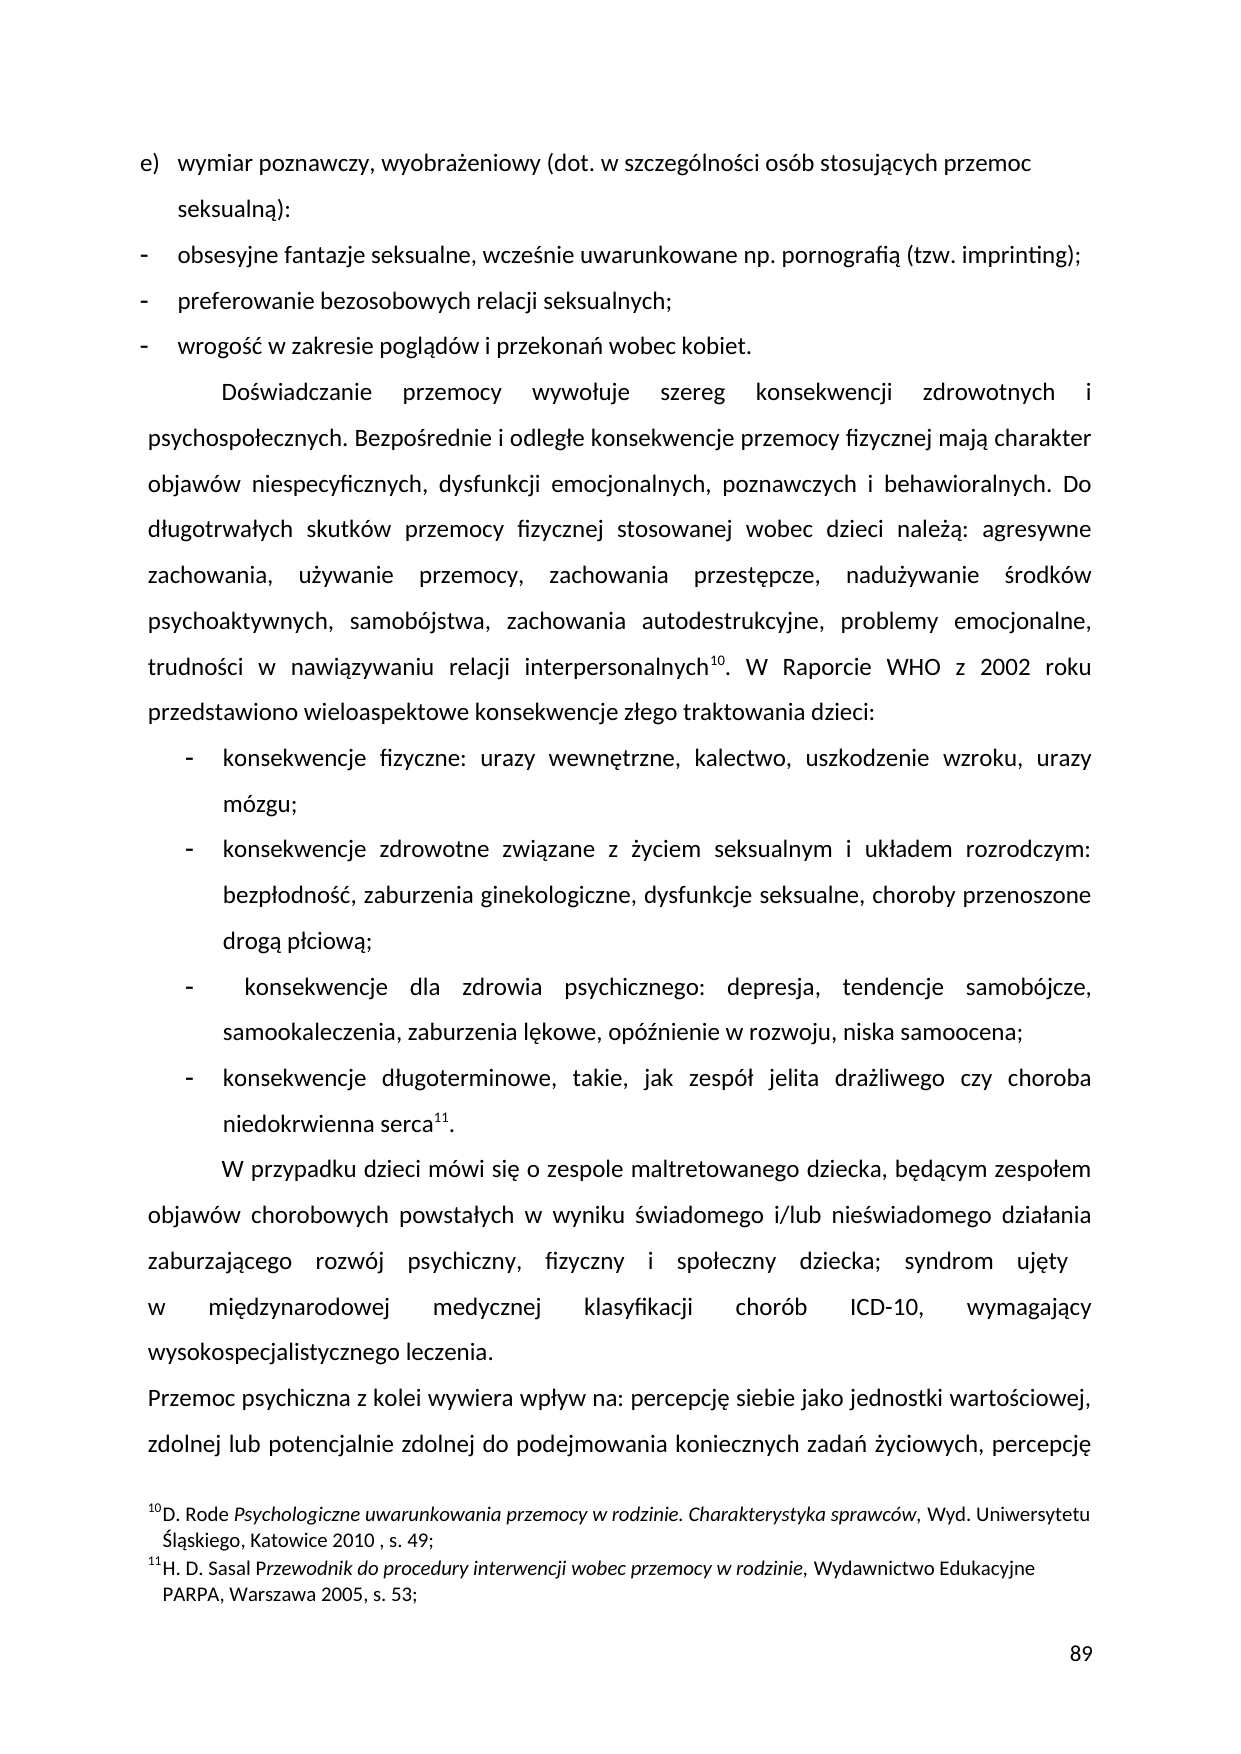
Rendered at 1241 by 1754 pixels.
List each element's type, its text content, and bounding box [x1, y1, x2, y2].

list obsesyjne fantazje seksualne, wcześnie uwarunkowane np. pornografią (tzw. imprinting); [140, 239, 1093, 269]
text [148, 1382, 1093, 1458]
list konsekwencje fizyczne: urazy wewnętrzne, kalectwo, uszkodzenie wzroku, urazy mózgu; [185, 742, 1093, 818]
text Doświadczanie przemocy wywołuje szereg konsekwencji zdrowotnych i psychospołecznych. Bezpośrednie i odległe konsekwencje przemocy fizycznej mają charakter objawów niespecyficznych, dysfunkcji emocjonalnych, poznawczych i behawioralnych. Do długotrwałych skutków przemocy fizycznej stosowanej wobec dzieci należą: agresywne zachowania, używanie przemocy, zachowania przestępcze, nadużywanie środków psychoaktywnych, samobójstwa, zachowania autodestrukcyjne, problemy emocjonalne, trudności w nawiązywaniu relacji interpersonalnych. W Raporcie WHO z 2002 roku przedstawiono wieloaspektowe konsekwencje złego traktowania dzieci: [148, 376, 1093, 727]
list preferowanie bezosobowych relacji seksualnych; [140, 285, 1093, 315]
text W przypadku dzieci mówi się o zespole maltretowanego dziecka, będącym zespołem objawów chorobowych powstałych w wyniku świadomego i/lub nieświadomego działania zaburzającego rozwój psychiczny, fizyczny i społeczny dziecka; syndrom ujęty w międzynarodowej medycznej klasyfikacji chorób ICD-10, wymagający wysokospecjalistycznego leczenia. [148, 1154, 1093, 1367]
list konsekwencje dla zdrowia psychicznego: depresja, tendencje samobójcze, samookaleczenia, zaburzenia lękowe, opóźnienie w rozwoju, niska samoocena; [185, 971, 1093, 1047]
list wymiar poznawczy, wyobrażeniowy (dot. w szczególności osób stosujących przemoc seksualną): [140, 148, 1093, 224]
list konsekwencje zdrowotne związane z życiem seksualnym i układem rozrodczym: bezpłodność, zaburzenia ginekologiczne, dysfunkcje seksualne, choroby przenoszone drogą płciową; [185, 833, 1093, 956]
list wrogość w zakresie poglądów i przekonań wobec kobiet. [140, 331, 1093, 361]
list konsekwencje długoterminowe, takie, jak zespół jelita drażliwego czy choroba niedokrwienna serca. [185, 1062, 1093, 1138]
